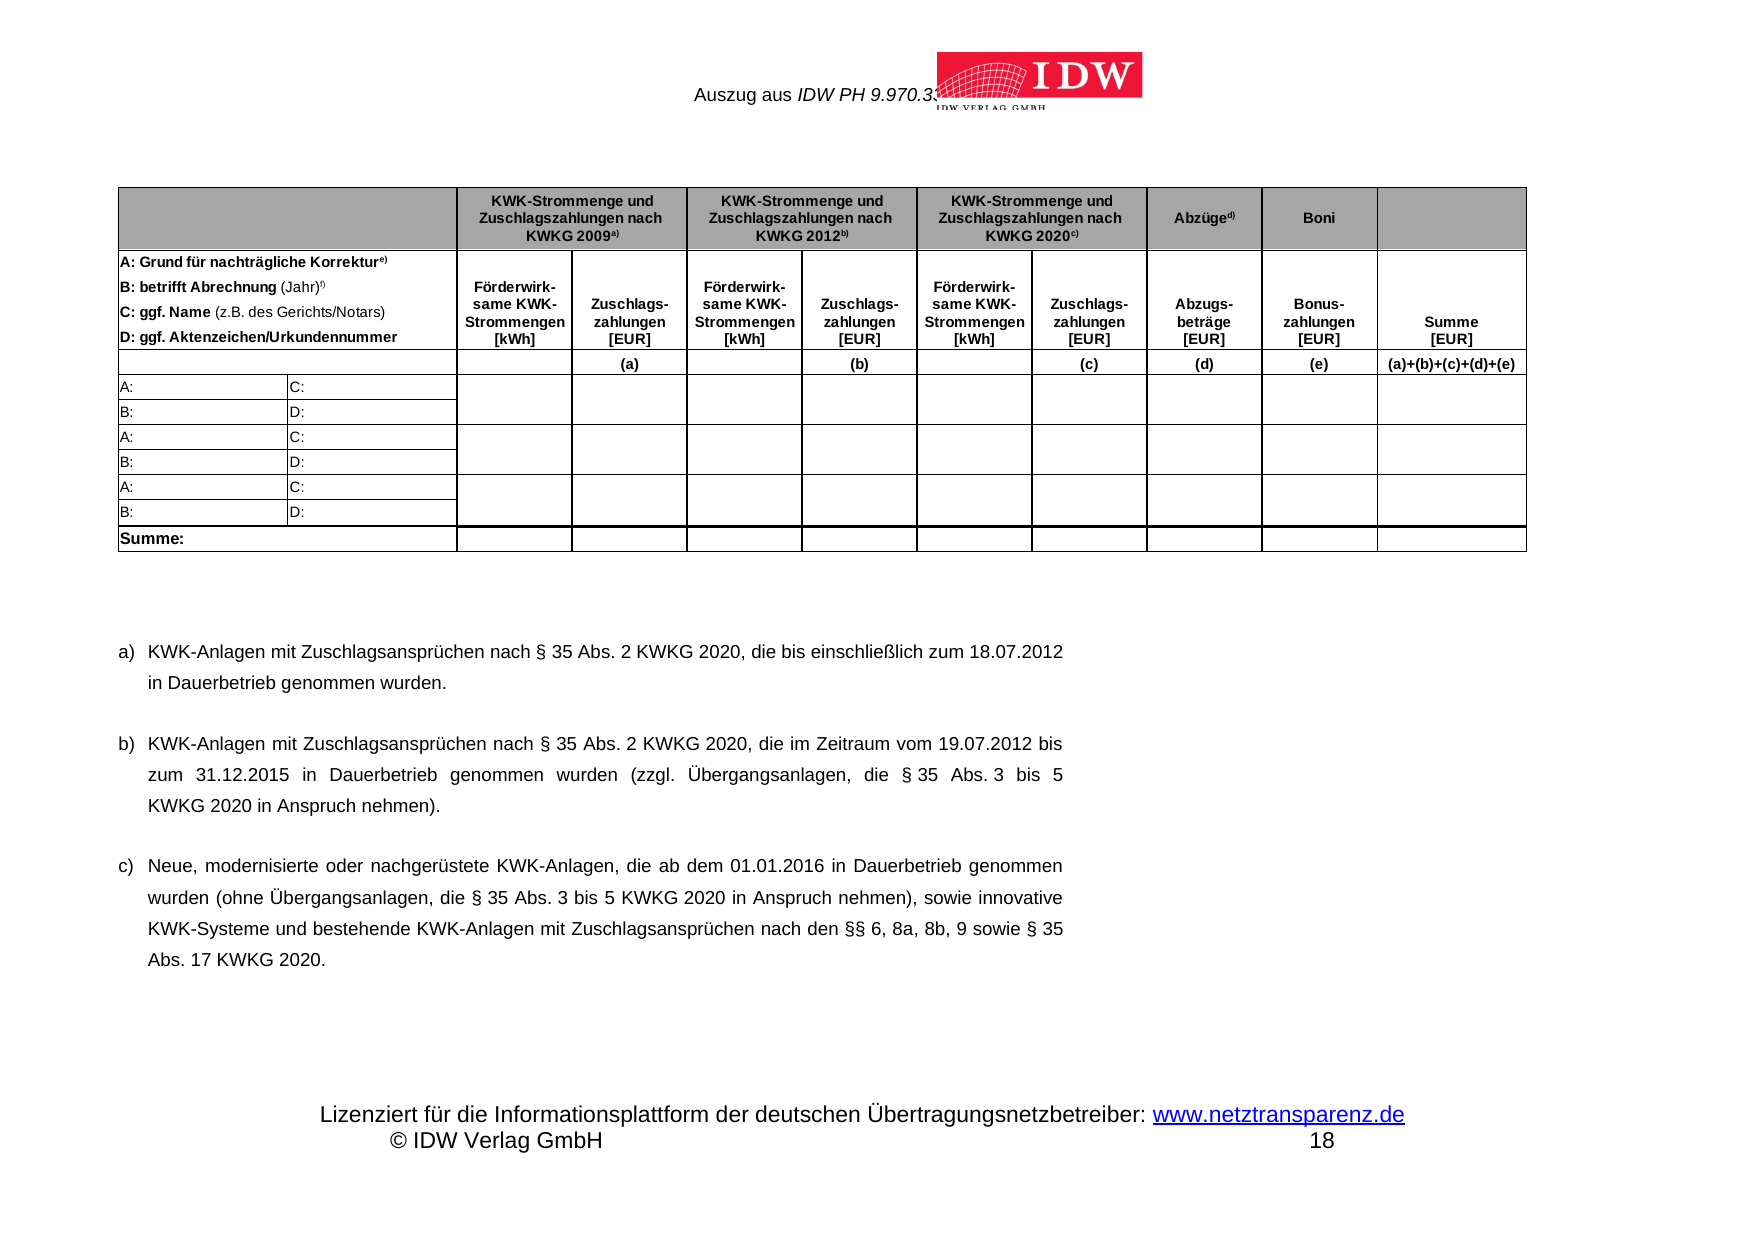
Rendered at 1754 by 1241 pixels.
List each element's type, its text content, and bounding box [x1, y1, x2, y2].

text c) Neue, modernisierte oder nachgerüstete KWK-Anlagen, die ab dem 01.01.2016 in Dauerbetrieb genommen wurden (ohne Übergangsanlagen, die § 35 Abs. 3 bis 5 KWKG 2020 in Anspruch nehmen), sowie innovative KWK-Systeme und bestehende KWK-Anlagen mit Zuschlagsansprüchen nach den §§ 6, 8a, 8b, 9 sowie § 35 Abs. 17 KWKG 2020. [118, 846, 1063, 971]
text a) KWK-Anlagen mit Zuschlagsansprüchen nach § 35 Abs. 2 KWKG 2020, die bis einschließlich zum 18.07.2012 in Dauerbetrieb genommen wurden. [118, 631, 1063, 693]
text b) KWK-Anlagen mit Zuschlagsansprüchen nach § 35 Abs. 2 KWKG 2020, die im Zeitraum vom 19.07.2012 bis zum 31.12.2015 in Dauerbetrieb genommen wurden (zzgl. Übergangsanlagen, die § 35 Abs. 3 bis 5 KWKG 2020 in Anspruch nehmen). [118, 723, 1063, 816]
picture [936, 52, 1143, 109]
